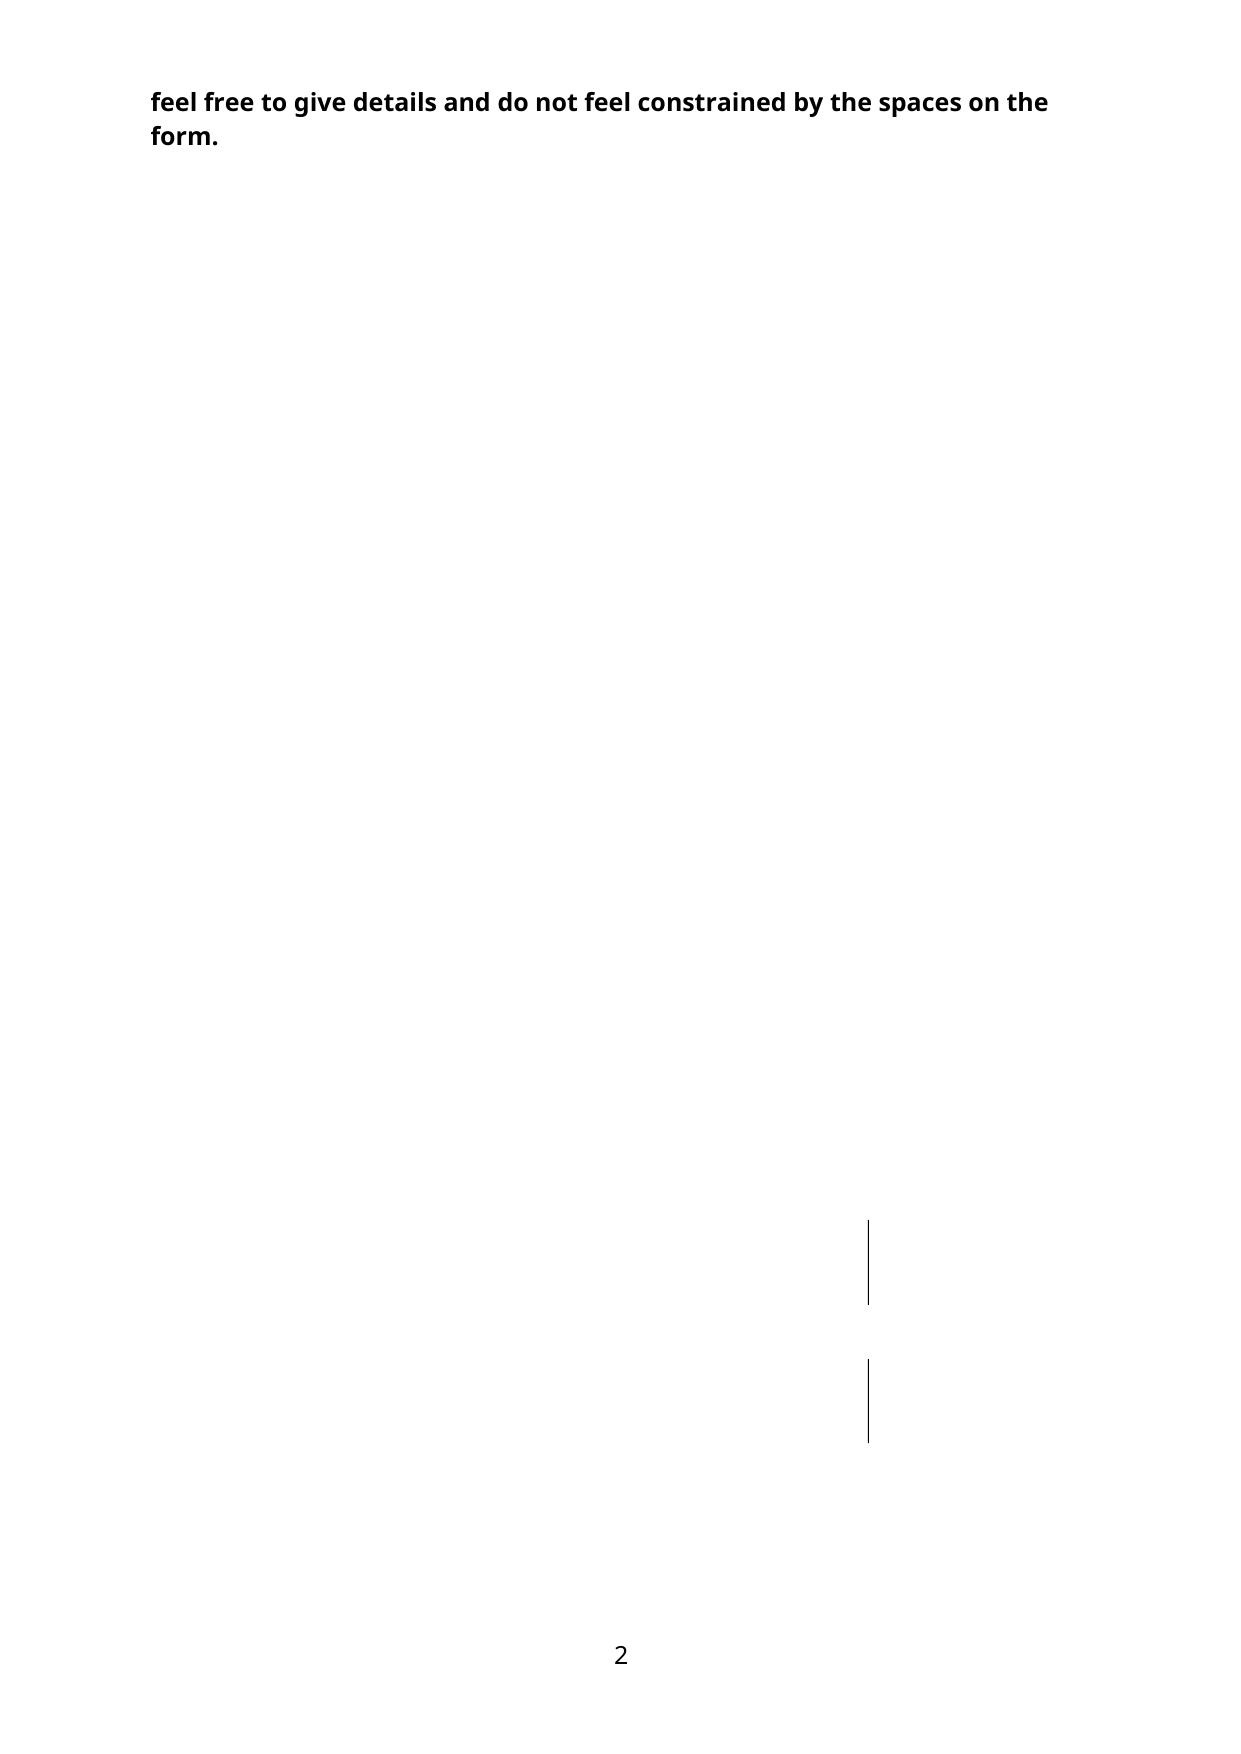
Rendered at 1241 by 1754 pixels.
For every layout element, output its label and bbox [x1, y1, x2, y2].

table_cell [139, 83, 1107, 152]
